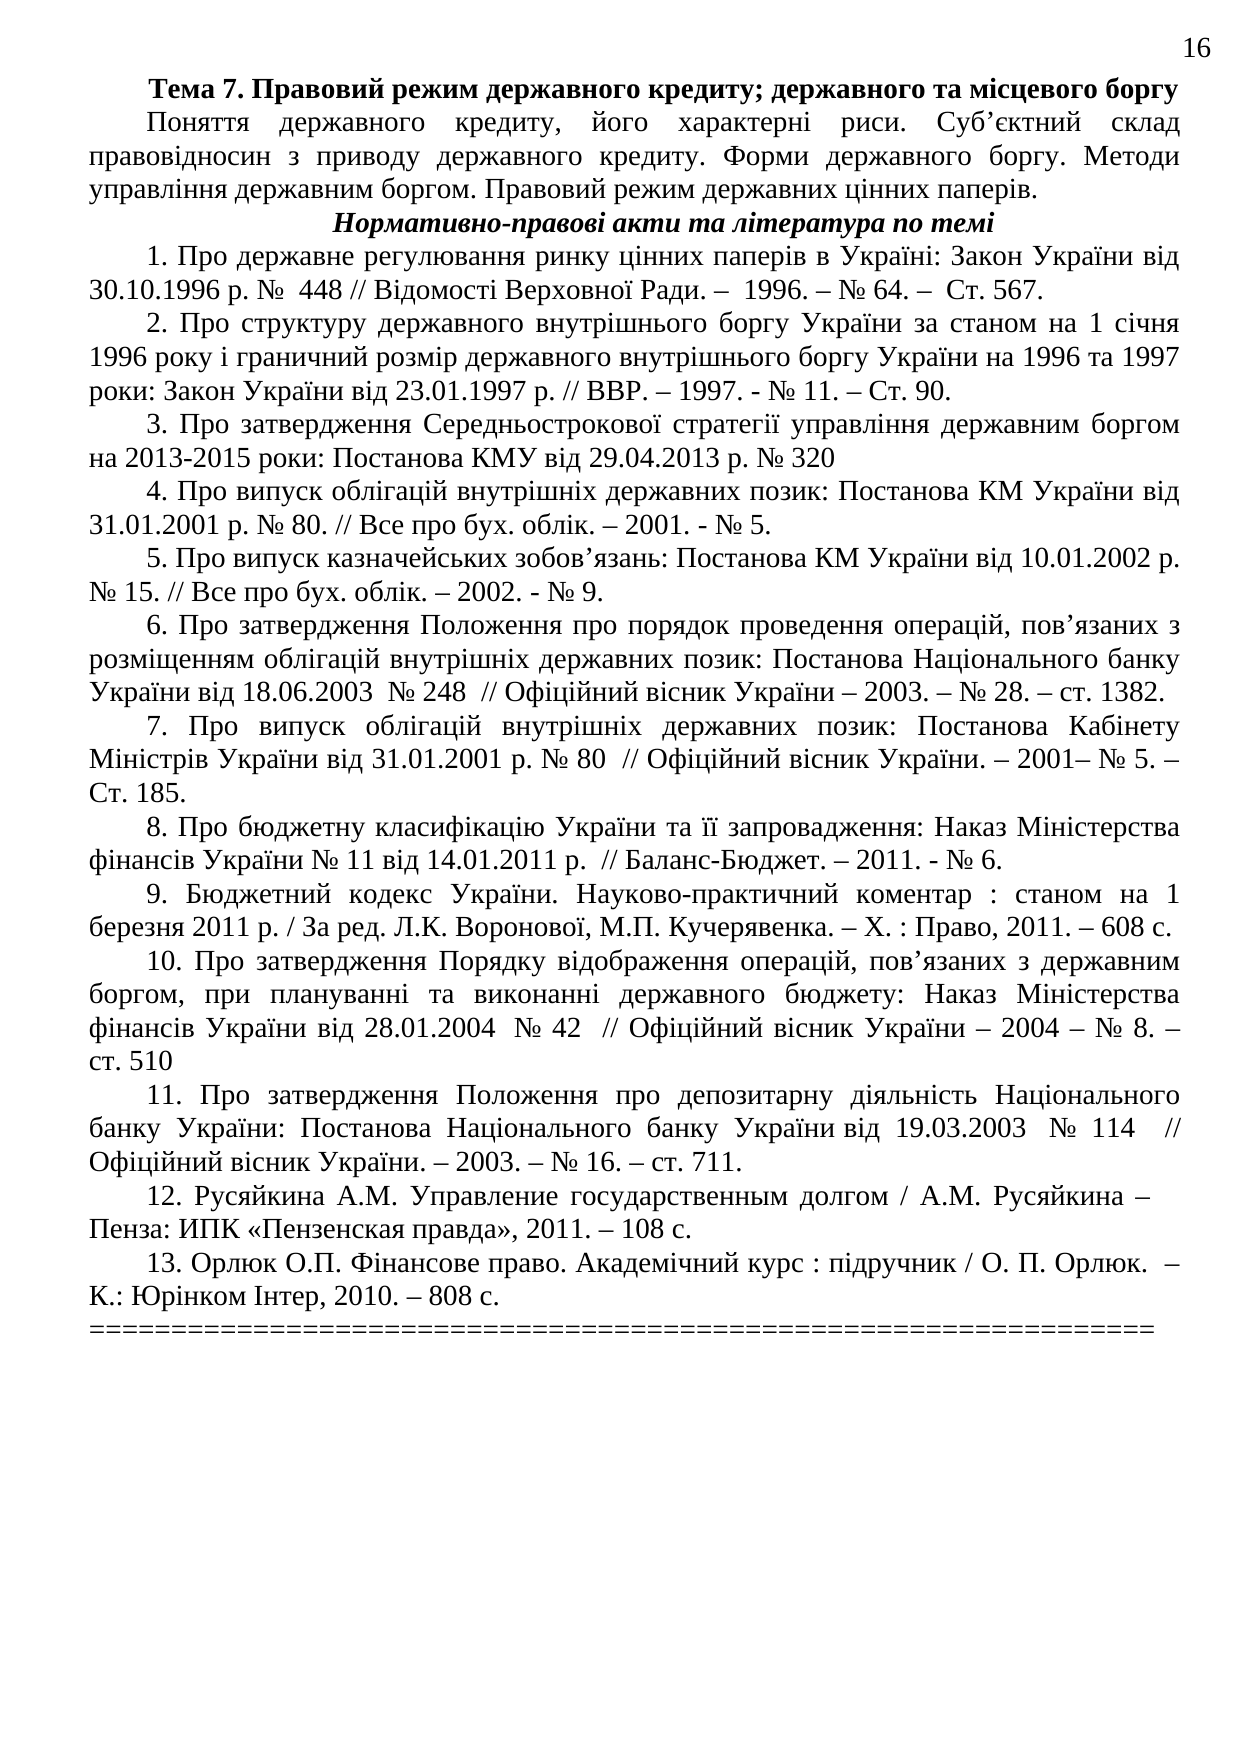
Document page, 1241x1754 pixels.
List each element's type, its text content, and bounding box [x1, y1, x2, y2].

text 7. Про випуск облігацій внутрішніх державних позик: Постанова Кабінету Міністрів України від 31.01.2001 р. № 80 // Офіційний вісник України. – 2001– № 5. – Ст. 185. [89, 708, 1181, 809]
text 10. Про затвердження Порядку відображення операцій, пов’язаних з державним боргом, при плануванні та виконанні державного бюджету: Наказ Міністерства фінансів України вiд 28.01.2004 № 42 // Офіційний вісник України – 2004 – № 8. – ст. 510 [89, 943, 1181, 1077]
text 3. Про затвердження Середньострокової стратегії управління державним боргом на 2013-2015 роки: Постанова КМУ від 29.04.2013 р. № 320 [89, 406, 1181, 473]
text 12. Русяйкина А.М. Управление государственным долгом / А.М. Русяйкина – Пенза: ИПК «Пензенская правда», 2011. – 108 с. [89, 1178, 1151, 1245]
text 5. Про випуск казначейських зобов’язань: Постанова КМ України від 10.01.2002 р. № 15. // Все про бух. облік. – 2002. - № 9. [89, 540, 1181, 607]
text 13. Орлюк О.П. Фінансове право. Академічний курс : підручник / О. П. Орлюк. – К.: Юрінком Інтер, 2010. – 808 с. [89, 1245, 1181, 1312]
text 6. Про затвердження Положення про порядок проведення операцій, пов’язаних з розміщенням облігацій внутрішніх державних позик: Постанова Національного банку України вiд 18.06.2003 № 248 // Офіційний вісник України – 2003. – № 28. – ст. 1382. [89, 607, 1181, 708]
text Тема 7. Правовий режим державного кредиту; державного та місцевого боргу [89, 71, 1181, 104]
text 2. Про структуру державного внутрішнього боргу України за станом на 1 січня 1996 року і граничний розмір державного внутрішнього боргу України на 1996 та 1997 роки: Закон України від 23.01.1997 р. // ВВР. – 1997. - № 11. – Ст. 90. [89, 306, 1181, 406]
text Нормативно-правові акти та література по темі [89, 205, 1181, 238]
text Поняття державного кредиту, його характерні риси. Суб’єктний склад правовідносин з приводу державного кредиту. Форми державного боргу. Методи управління державним боргом. Правовий режим державних цінних паперів. [89, 104, 1181, 205]
text 4. Про випуск облігацій внутрішніх державних позик: Постанова КМ України від 31.01.2001 р. № 80. // Все про бух. облік. – 2001. - № 5. [89, 473, 1181, 540]
text 1. Про державне регулювання ринку цінних паперів в Україні: Закон України від 30.10.1996 р. № 448 // Відомості Верховної Ради. – 1996. – № 64. – Ст. 567. [89, 238, 1181, 306]
text 8. Про бюджетну класифікацію України та її запровадження: Наказ Міністерства фінансів України № 11 від 14.01.2011 р. // Баланс-Бюджет. – 2011. - № 6. [89, 809, 1181, 876]
text 11. Про затвердження Положення про депозитарну діяльність Національного банку України: Постанова Національного банку України вiд 19.03.2003 № 114 // Офіційний вісник України. – 2003. – № 16. – ст. 711. [89, 1077, 1181, 1178]
text ================================================================= [89, 1312, 1181, 1345]
text 9. Бюджетний кодекс України. Науково-практичний коментар : станом на 1 березня 2011 р. / За ред. Л.К. Воронової, М.П. Кучерявенка. – Х. : Право, 2011. – 608 с. [89, 876, 1181, 943]
